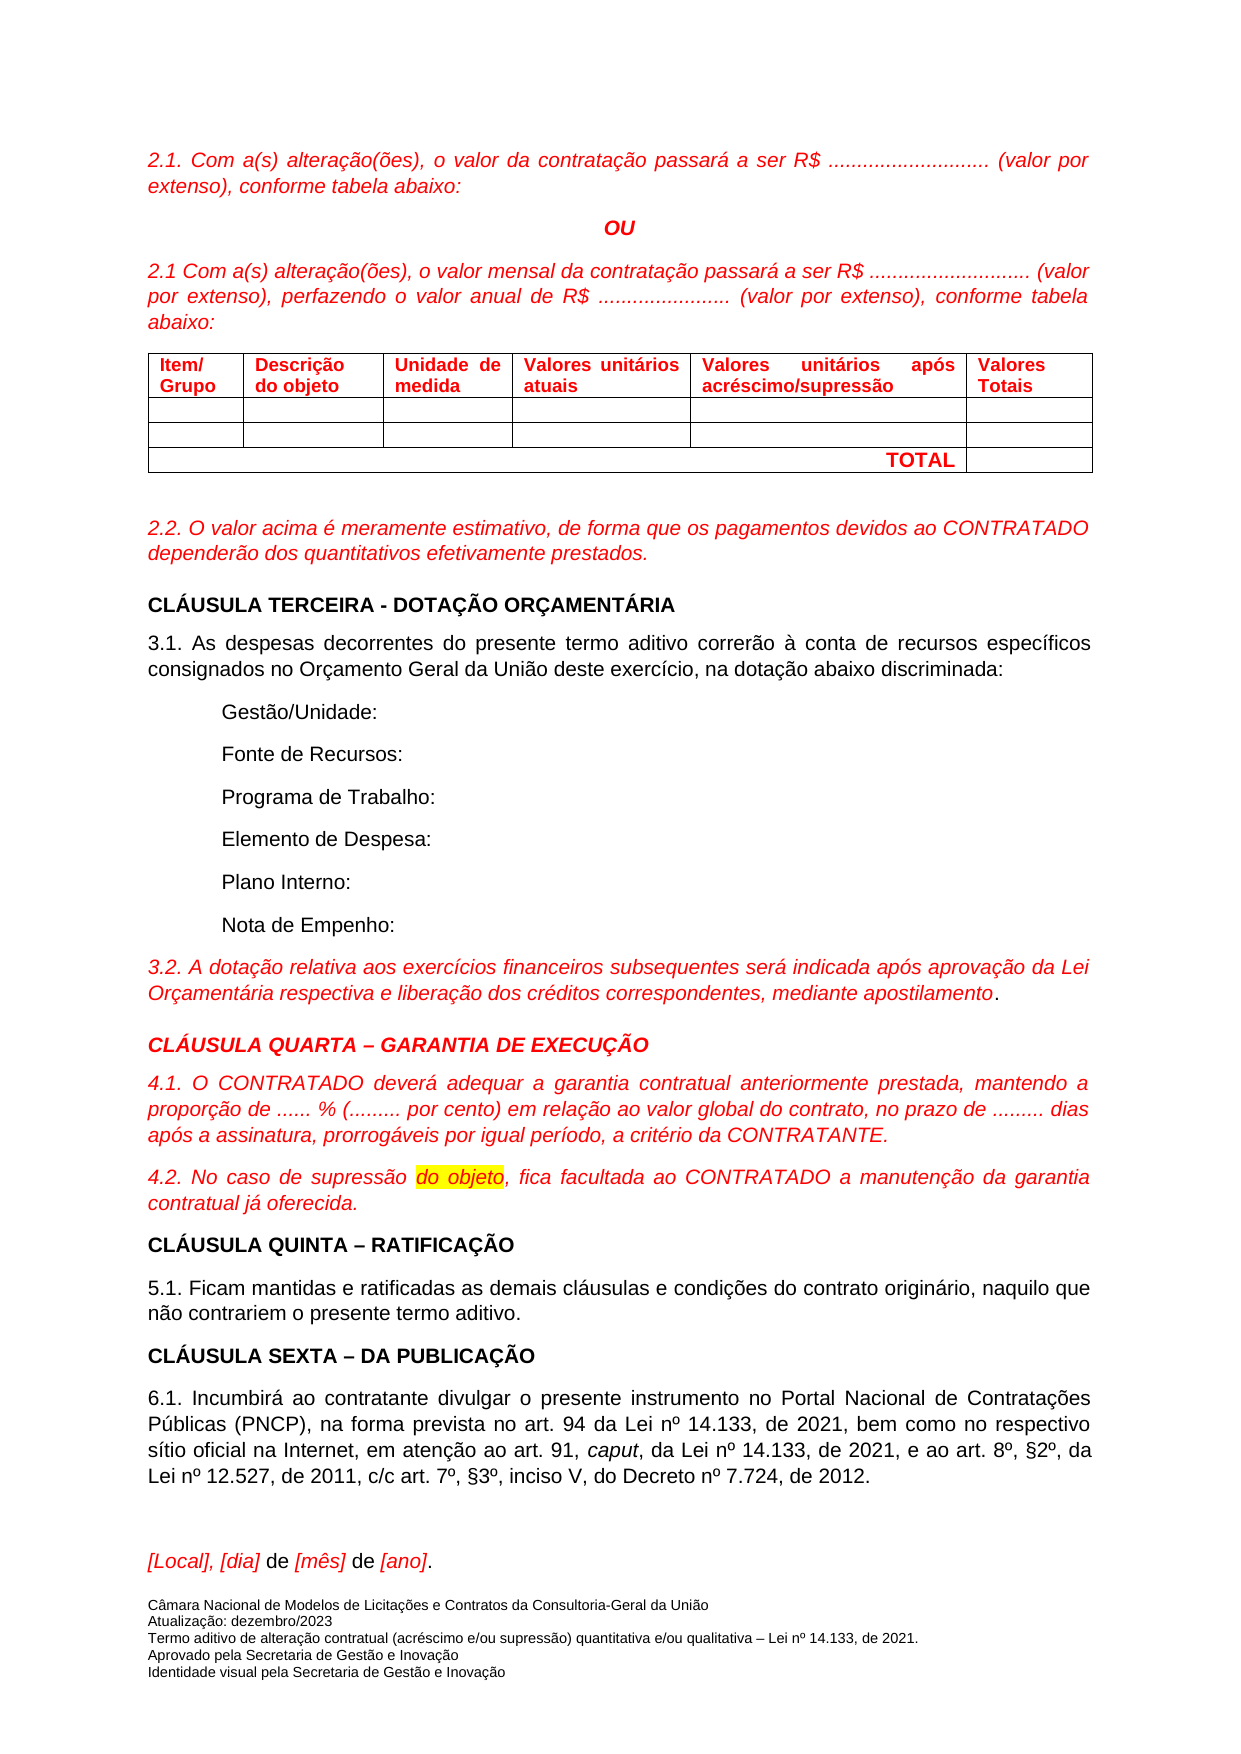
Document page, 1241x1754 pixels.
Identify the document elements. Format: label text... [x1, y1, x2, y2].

text Gestão/Unidade: [148, 699, 1092, 723]
text Fonte de Recursos: [148, 742, 1092, 766]
table_cell [691, 423, 966, 447]
text CLÁUSULA QUINTA – RATIFICAÇÃO [148, 1233, 1092, 1257]
table_cell [149, 398, 243, 422]
text 2.2. O valor acima é meramente estimativo, de forma que os pagamentos devidos ao CONTRATADO dependerão dos quantitativos efetivamente prestados. [148, 515, 1092, 565]
table_header Item/ Grupo [149, 354, 243, 397]
text CLÁUSULA TERCEIRA - DOTAÇÃO ORÇAMENTÁRIA [148, 593, 1092, 617]
text 3.2. A dotação relativa aos exercícios financeiros subsequentes será indicada após aprovação da Lei Orçamentária respectiva e liberação dos créditos correspondentes, mediante apostilamento. [148, 955, 1092, 1005]
table_cell TOTAL [149, 448, 966, 472]
table_cell [149, 423, 243, 447]
table_header Descrição do objeto [244, 354, 383, 397]
text 2.1. Com a(s) alteração(ões), o valor da contratação passará a ser R$ ............................ (valor por extenso), conforme tabela abaixo: [148, 148, 1092, 197]
text 5.1. Ficam mantidas e ratificadas as demais cláusulas e condições do contrato originário, naquilo que não contrariem o presente termo aditivo. [148, 1275, 1092, 1325]
table_cell [244, 423, 383, 447]
text 6.1. Incumbirá ao contratante divulgar o presente instrumento no Portal Nacional de Contratações Públicas (PNCP), na forma prevista no art. 94 da Lei nº 14.133, de 2021, bem como no respectivo sítio oficial na Internet, em atenção ao art. 91, caput, da Lei nº 14.133, de 2021, e ao art. 8º, §2º, da Lei nº 12.527, de 2011, c/c art. 7º, §3º, inciso V, do Decreto nº 7.724, de 2012. [148, 1386, 1092, 1488]
text Plano Interno: [148, 870, 1092, 894]
table_cell [967, 423, 1092, 447]
table_cell [384, 398, 512, 422]
text Nota de Empenho: [148, 912, 1092, 936]
text CLÁUSULA QUARTA – GARANTIA DE EXECUÇÃO [148, 1032, 1092, 1056]
table_header Valores unitários após acréscimo/supressão [691, 354, 966, 397]
table_cell [691, 398, 966, 422]
text 2.1 Com a(s) alteração(ões), o valor mensal da contratação passará a ser R$ ............................ (valor por extenso), perfazendo o valor anual de R$ ....................... (valor por extenso), conforme tabela abaixo: [148, 258, 1092, 334]
text 3.1. As despesas decorrentes do presente termo aditivo correrão à conta de recursos específicos consignados no Orçamento Geral da União deste exercício, na dotação abaixo discriminada: [148, 631, 1092, 681]
text OU [148, 216, 1092, 240]
table_cell [244, 398, 383, 422]
text 4.1. O CONTRATADO deverá adequar a garantia contratual anteriormente prestada, mantendo a proporção de ...... % (......... por cento) em relação ao valor global do contrato, no prazo de ......... dias após a assinatura, prorrogáveis por igual período, a critério da CONTRATANTE. [148, 1071, 1092, 1146]
table_cell [967, 398, 1092, 422]
table_cell [384, 423, 512, 447]
text Programa de Trabalho: [148, 784, 1092, 808]
table_cell [513, 423, 690, 447]
table_cell [967, 448, 1092, 472]
text Elemento de Despesa: [148, 827, 1092, 851]
table_header Unidade de medida [384, 354, 512, 397]
table_cell [513, 398, 690, 422]
text 4.2. No caso de supressão do objeto, fica facultada ao CONTRATADO a manutenção da garantia contratual já oferecida. [148, 1165, 1092, 1214]
table_header Valores Totais [967, 354, 1092, 397]
table_header Valores unitários atuais [513, 354, 690, 397]
text [Local], [dia] de [mês] de [ano]. [148, 1549, 1092, 1573]
text CLÁUSULA SEXTA – DA PUBLICAÇÃO [148, 1344, 1092, 1368]
